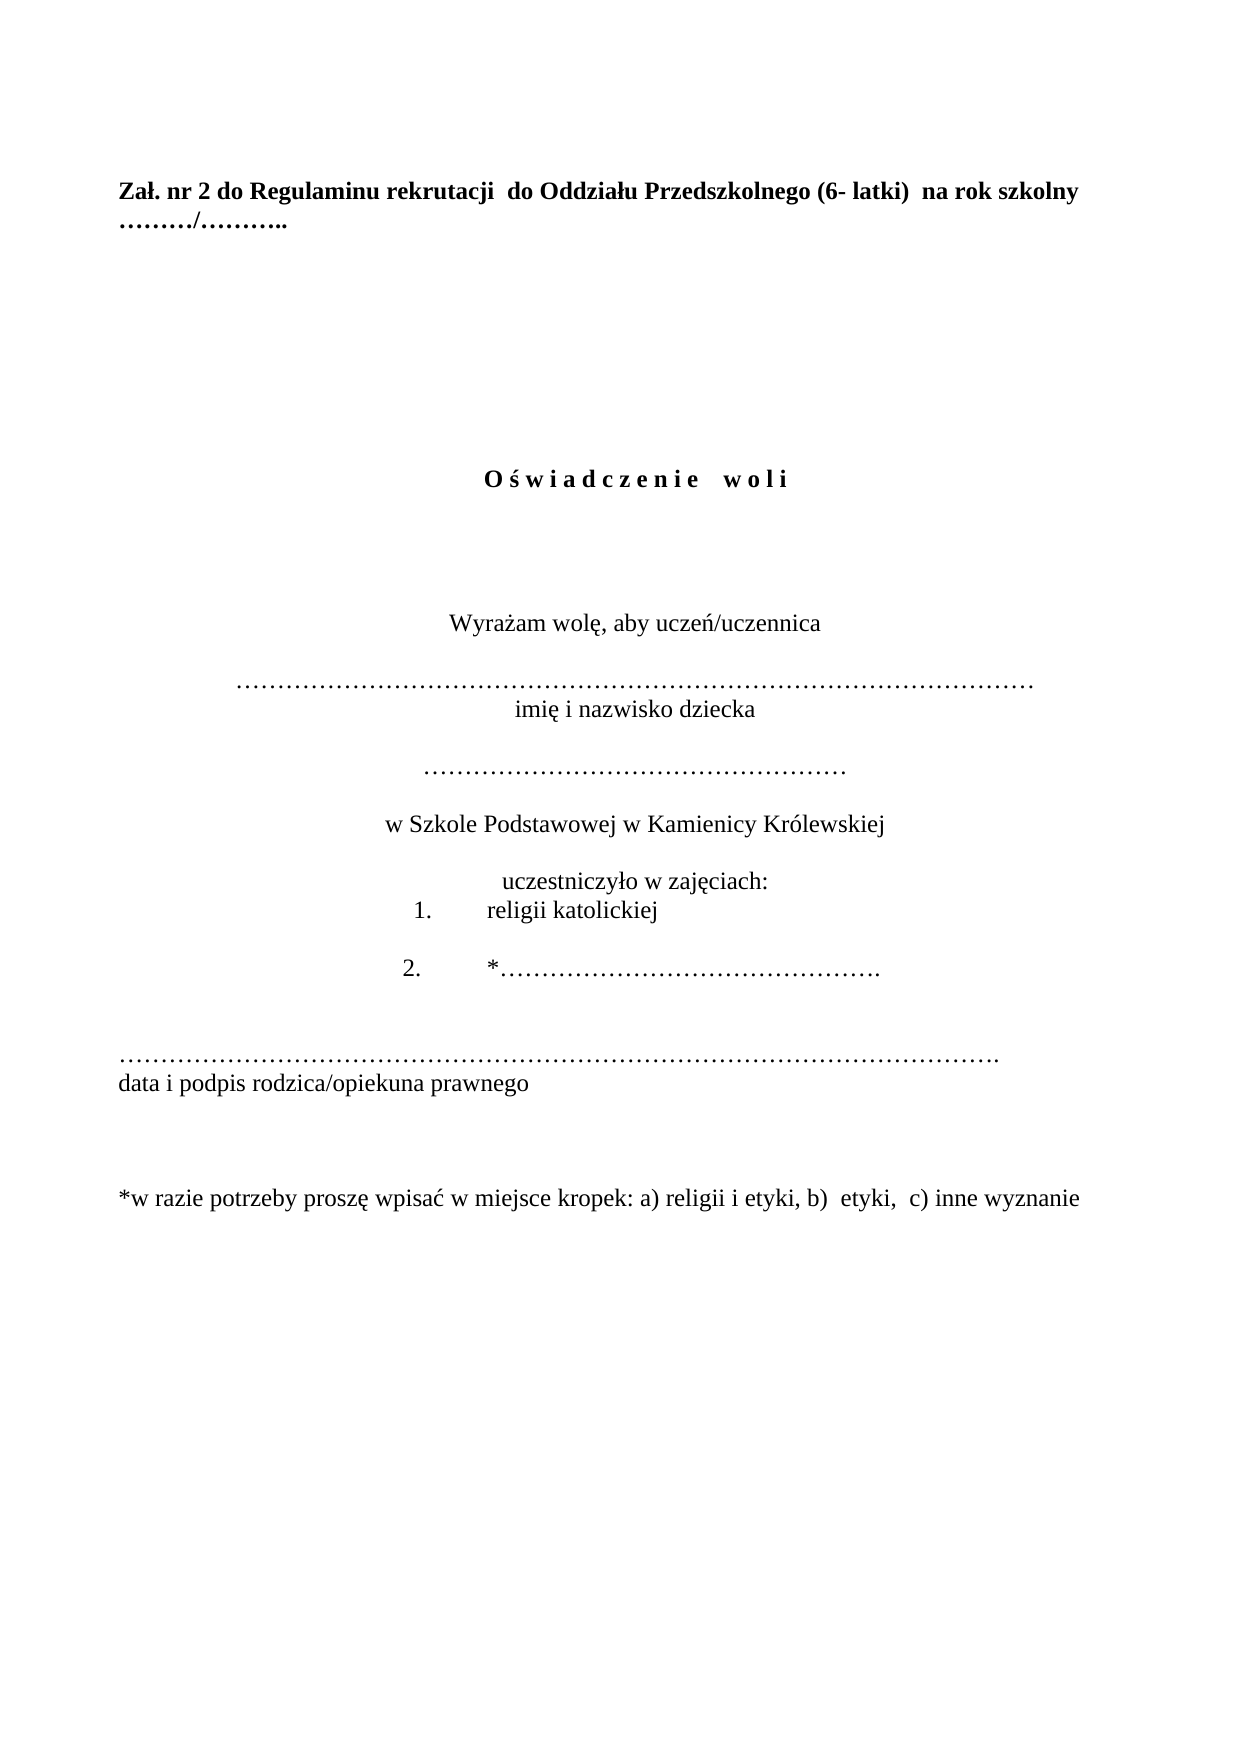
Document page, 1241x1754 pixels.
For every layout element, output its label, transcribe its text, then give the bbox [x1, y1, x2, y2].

text Wyrażam wolę, aby uczeń/uczennica [118, 608, 1152, 636]
text *w razie potrzeby proszę wpisać w miejsce kropek: a) religii i etyki, b) etyki, c) inne wyznanie [118, 1183, 1152, 1211]
text …………………………………………………………………………………… [118, 665, 1152, 694]
text data i podpis rodzica/opiekuna prawnego [118, 1068, 1152, 1096]
text O ś w i a d c z e n i e w o l i [118, 464, 1152, 493]
text uczestniczyło w zajęciach: [118, 866, 1152, 895]
text imię i nazwisko dziecka [118, 694, 1152, 723]
text w Szkole Podstawowej w Kamienicy Królewskiej [118, 809, 1152, 838]
text 1. religii katolickiej [118, 895, 1152, 924]
text ……………………………………………………………………………………………. [118, 1039, 1152, 1068]
text …………………………………………… [118, 751, 1152, 780]
text 2. *………………………………………. [118, 953, 1152, 981]
text Zał. nr 2 do Regulaminu rekrutacji do Oddziału Przedszkolnego (6- latki) na rok szkolny ………/……….. [118, 176, 1152, 234]
